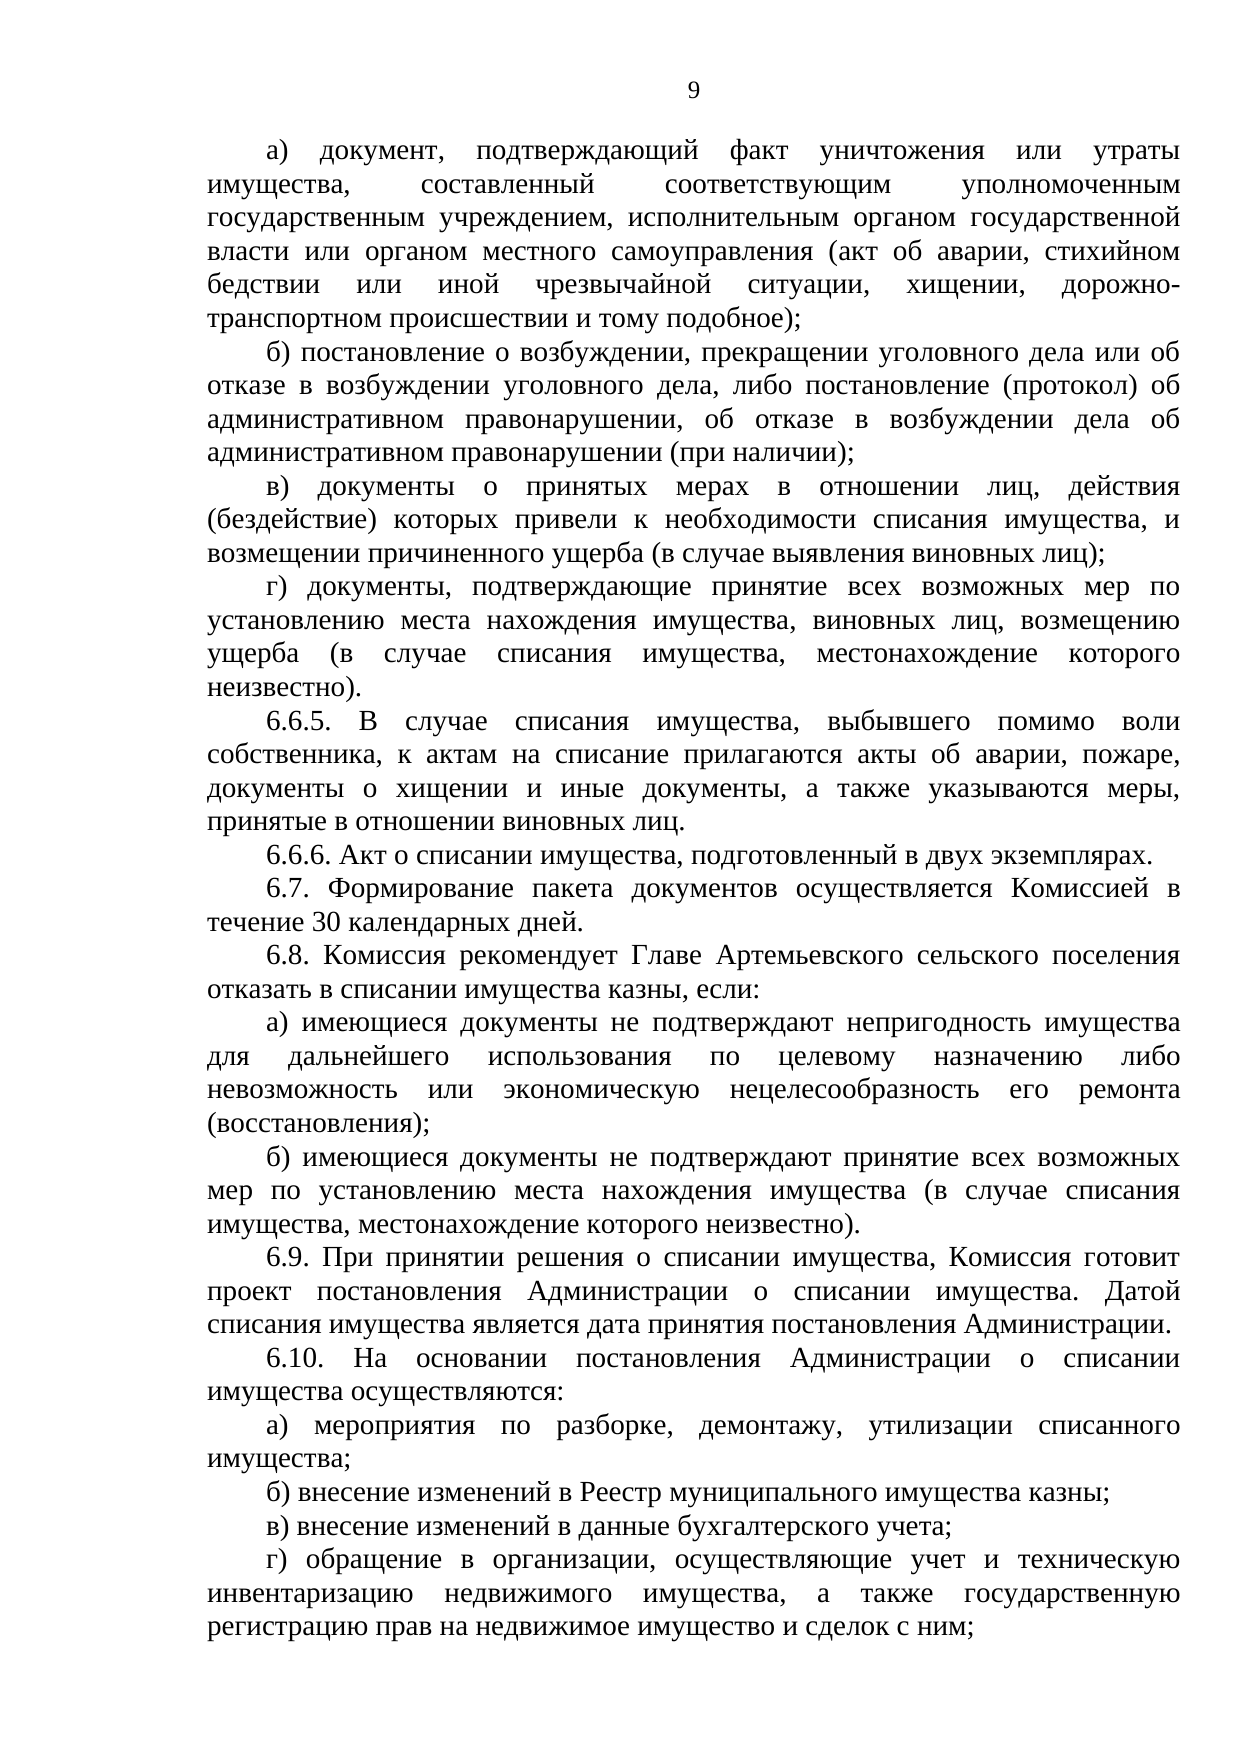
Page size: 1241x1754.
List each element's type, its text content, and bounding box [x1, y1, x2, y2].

text 6.8. Комиссия рекомендует Главе Артемьевского сельского поселения отказать в списании имущества казны, если: [207, 937, 1181, 1004]
text 6.9. При принятии решения о списании имущества, Комиссия готовит проект постановления Администрации о списании имущества. Датой списания имущества является дата принятия постановления Администрации. [207, 1239, 1181, 1340]
text 6.7. Формирование пакета документов осуществляется Комиссией в течение 30 календарных дней. [207, 870, 1181, 937]
text в) внесение изменений в данные бухгалтерского учета; [207, 1508, 1181, 1541]
text б) внесение изменений в Реестр муниципального имущества казны; [207, 1474, 1181, 1508]
text а) мероприятия по разборке, демонтажу, утилизации списанного имущества; [207, 1407, 1181, 1474]
text б) имеющиеся документы не подтверждают принятие всех возможных мер по установлению места нахождения имущества (в случае списания имущества, местонахождение которого неизвестно). [207, 1139, 1181, 1239]
text г) обращение в организации, осуществляющие учет и техническую инвентаризацию недвижимого имущества, а также государственную регистрацию прав на недвижимое имущество и сделок с ним; [207, 1541, 1181, 1642]
text 6.6.5. В случае списания имущества, выбывшего помимо воли собственника, к актам на списание прилагаются акты об аварии, пожаре, документы о хищении и иные документы, а также указываются меры, принятые в отношении виновных лиц. [207, 703, 1181, 837]
text а) имеющиеся документы не подтверждают непригодность имущества для дальнейшего использования по целевому назначению либо невозможность или экономическую нецелесообразность его ремонта (восстановления); [207, 1004, 1181, 1139]
text г) документы, подтверждающие принятие всех возможных мер по установлению места нахождения имущества, виновных лиц, возмещению ущерба (в случае списания имущества, местонахождение которого неизвестно). [207, 568, 1181, 703]
text в) документы о принятых мерах в отношении лиц, действия (бездействие) которых привели к необходимости списания имущества, и возмещении причиненного ущерба (в случае выявления виновных лиц); [207, 468, 1181, 568]
text 6.10. На основании постановления Администрации о списании имущества осуществляются: [207, 1340, 1181, 1407]
text 6.6.6. Акт о списании имущества, подготовленный в двух экземплярах. [207, 837, 1181, 870]
text а) документ, подтверждающий факт уничтожения или утраты имущества, составленный соответствующим уполномоченным государственным учреждением, исполнительным органом государственной власти или органом местного самоуправления (акт об аварии, стихийном бедствии или иной чрезвычайной ситуации, хищении, дорожно-транспортном происшествии и тому подобное); [207, 132, 1181, 334]
